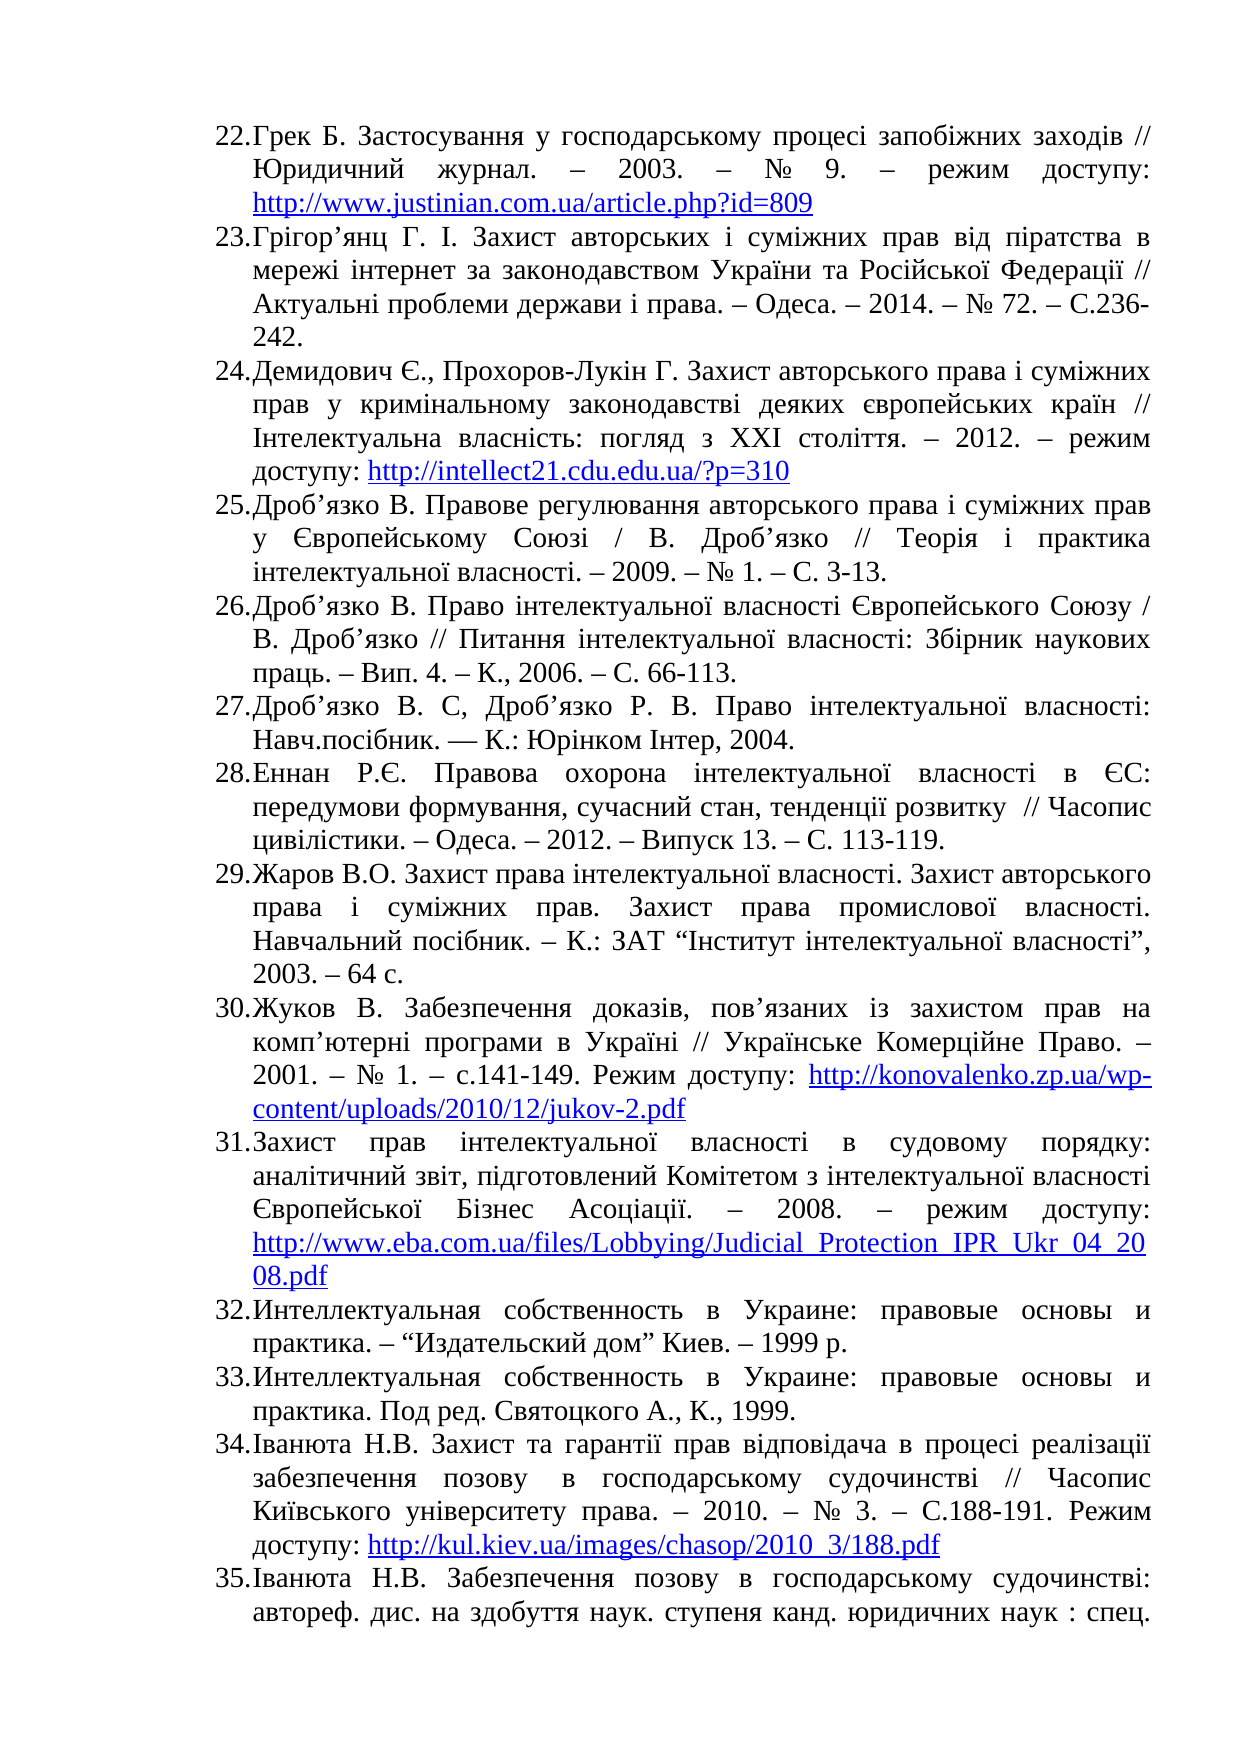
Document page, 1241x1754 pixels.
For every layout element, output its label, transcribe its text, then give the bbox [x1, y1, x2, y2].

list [215, 1560, 1152, 1627]
list Дроб’язко В. Право інтелектуальної власності Європейського Союзу / В. Дроб’язко // Питання інтелектуальної власності: Збірник наукових праць. – Вип. 4. – К., 2006. – С. 66-113. [215, 588, 1152, 688]
list Грігор’янц Г. І. Захист авторських і суміжних прав від піратства в мережі інтернет за законодавством України та Російської Федерації // Актуальні проблеми держави і права. – Одеса. – 2014. – № 72. – С.236-242. [215, 219, 1152, 353]
list Жуков В. Забезпечення доказів, пов’язаних із захистом прав на комп’ютерні програми в Україні // Українське Комерцiйне Право. – 2001. – № 1. – с.141-149. Режим доступу: http://konovalenko.zp.ua/wp-content/uploads/2010/12/jukov-2.pdf [215, 990, 1152, 1124]
list Грек Б. Застосування у господарському процесі запобіжних заходів // Юридичний журнал. – 2003. – № 9. – режим доступу: http://www.justinian.com.ua/article.php?id=809 [215, 118, 1152, 219]
list Дроб’язко В. Правове регулювання авторського права і суміжних прав у Європейському Союзі / В. Дроб’язко // Теорія і практика інтелектуальної власності. – 2009. – № 1. – С. 3-13. [215, 487, 1152, 588]
list Іванюта Н.В. Захист та гарантії прав відповідача в процесі реалізації забезпечення позову в господарському судочинстві // Часопис Київського університету права. – 2010. – № 3. – С.188-191. Режим доступу: http://kul.kiev.ua/images/chasop/2010_3/188.pdf [215, 1426, 1152, 1560]
list Захист прав інтелектуальної власності в судовому порядку: аналітичний звіт, підготовлений Комітетом з інтелектуальної власності Європейської Бізнес Асоціації. – 2008. – режим доступу: http://www.eba.com.ua/files/Lobbying/Judicial_Protection_IPR_Ukr_04_2008.pdf [215, 1124, 1152, 1292]
list Дроб’язко В. С, Дроб’язко Р. В. Право інтелектуальної власності: Навч.посібник. — К.: Юрінком Інтер, 2004. [215, 688, 1152, 755]
list Еннан Р.Є. Правова охорона інтелектуальної власності в ЄС: передумови формування, сучасний стан, тенденції розвитку // Часопис цивілістики. – Одеса. – 2012. – Випуск 13. – С. 113-119. [215, 755, 1152, 856]
list Жаров В.О. Захист права інтелектуальної власності. Захист авторського права і суміжних прав. Захист права промислової власності. Навчальний посібник. – К.: ЗАТ “Інститут інтелектуальної власності”, 2003. – 64 с. [215, 856, 1152, 990]
list Демидович Є., Прохоров-Лукін Г. Захист авторського права і суміжних прав у кримінальному законодавстві деяких європейських країн // Інтелектуальна власність: погляд з ХХІ століття. – 2012. – режим доступу: http://intellect21.cdu.edu.ua/?p=310 [215, 353, 1152, 487]
list Интеллектуальная собственность в Украине: правовые основы и практика. – “Издательский дом” Киев. – 1999 р. [215, 1292, 1152, 1359]
list Интеллектуальная собственность в Украине: правовые основы и практика. Под ред. Святоцкого А., К., 1999. [215, 1359, 1152, 1426]
